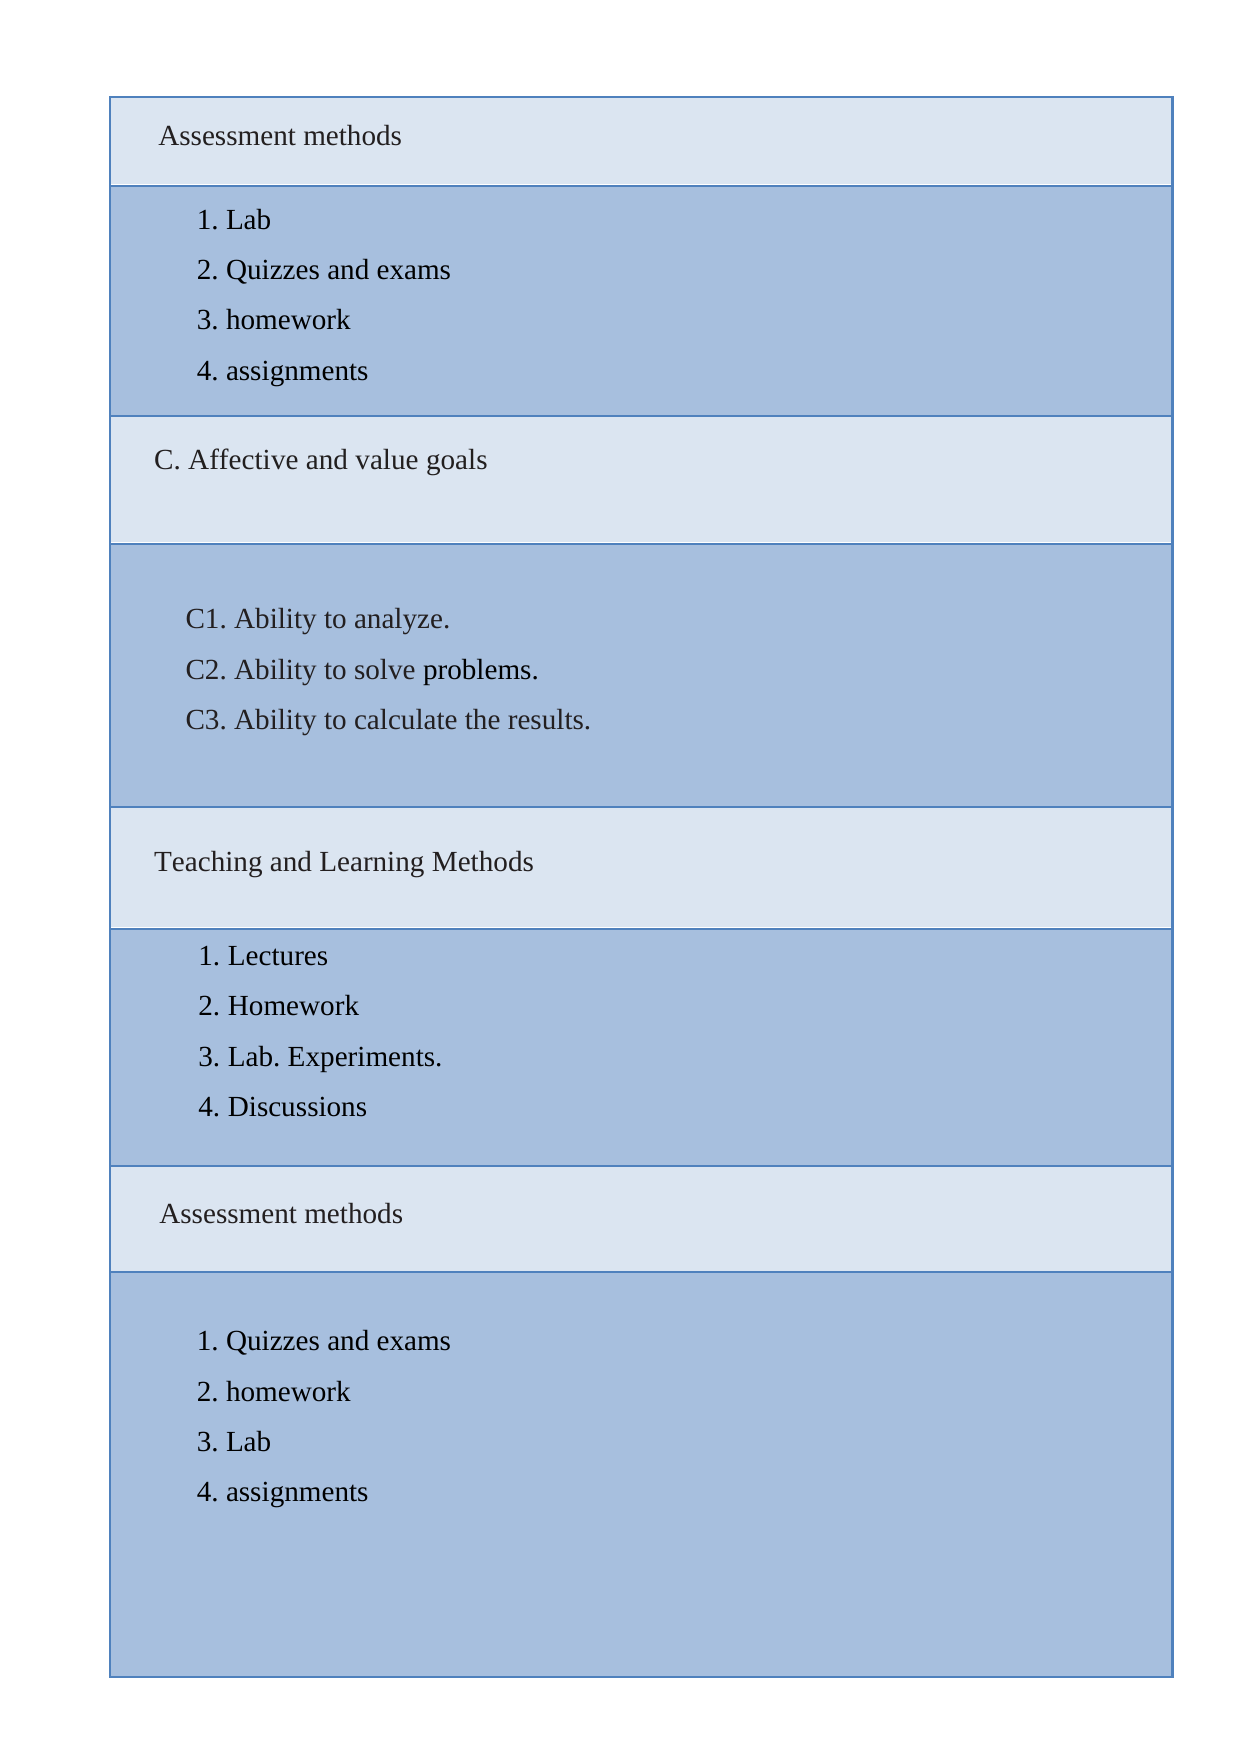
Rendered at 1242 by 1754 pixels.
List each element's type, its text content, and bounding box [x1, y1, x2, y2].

table_cell Teaching and Learning Methods [111, 808, 1171, 927]
table_cell Assessment methods [111, 98, 1171, 184]
table_cell Lectures Homework Lab. Experiments. Discussions [111, 930, 1171, 1165]
table_cell 1. Quizzes and exams 2. homework 3. Lab 4. assignments [111, 1273, 1171, 1676]
table_cell C. Affective and value goals [111, 417, 1171, 542]
table_cell Assessment methods [111, 1167, 1171, 1271]
table_cell 1. Lab 2. Quizzes and exams 3. homework 4. assignments [111, 187, 1171, 415]
table_cell C1. Ability to analyze. C2. Ability to solve problems. C3. Ability to calculate the results. [111, 545, 1171, 806]
